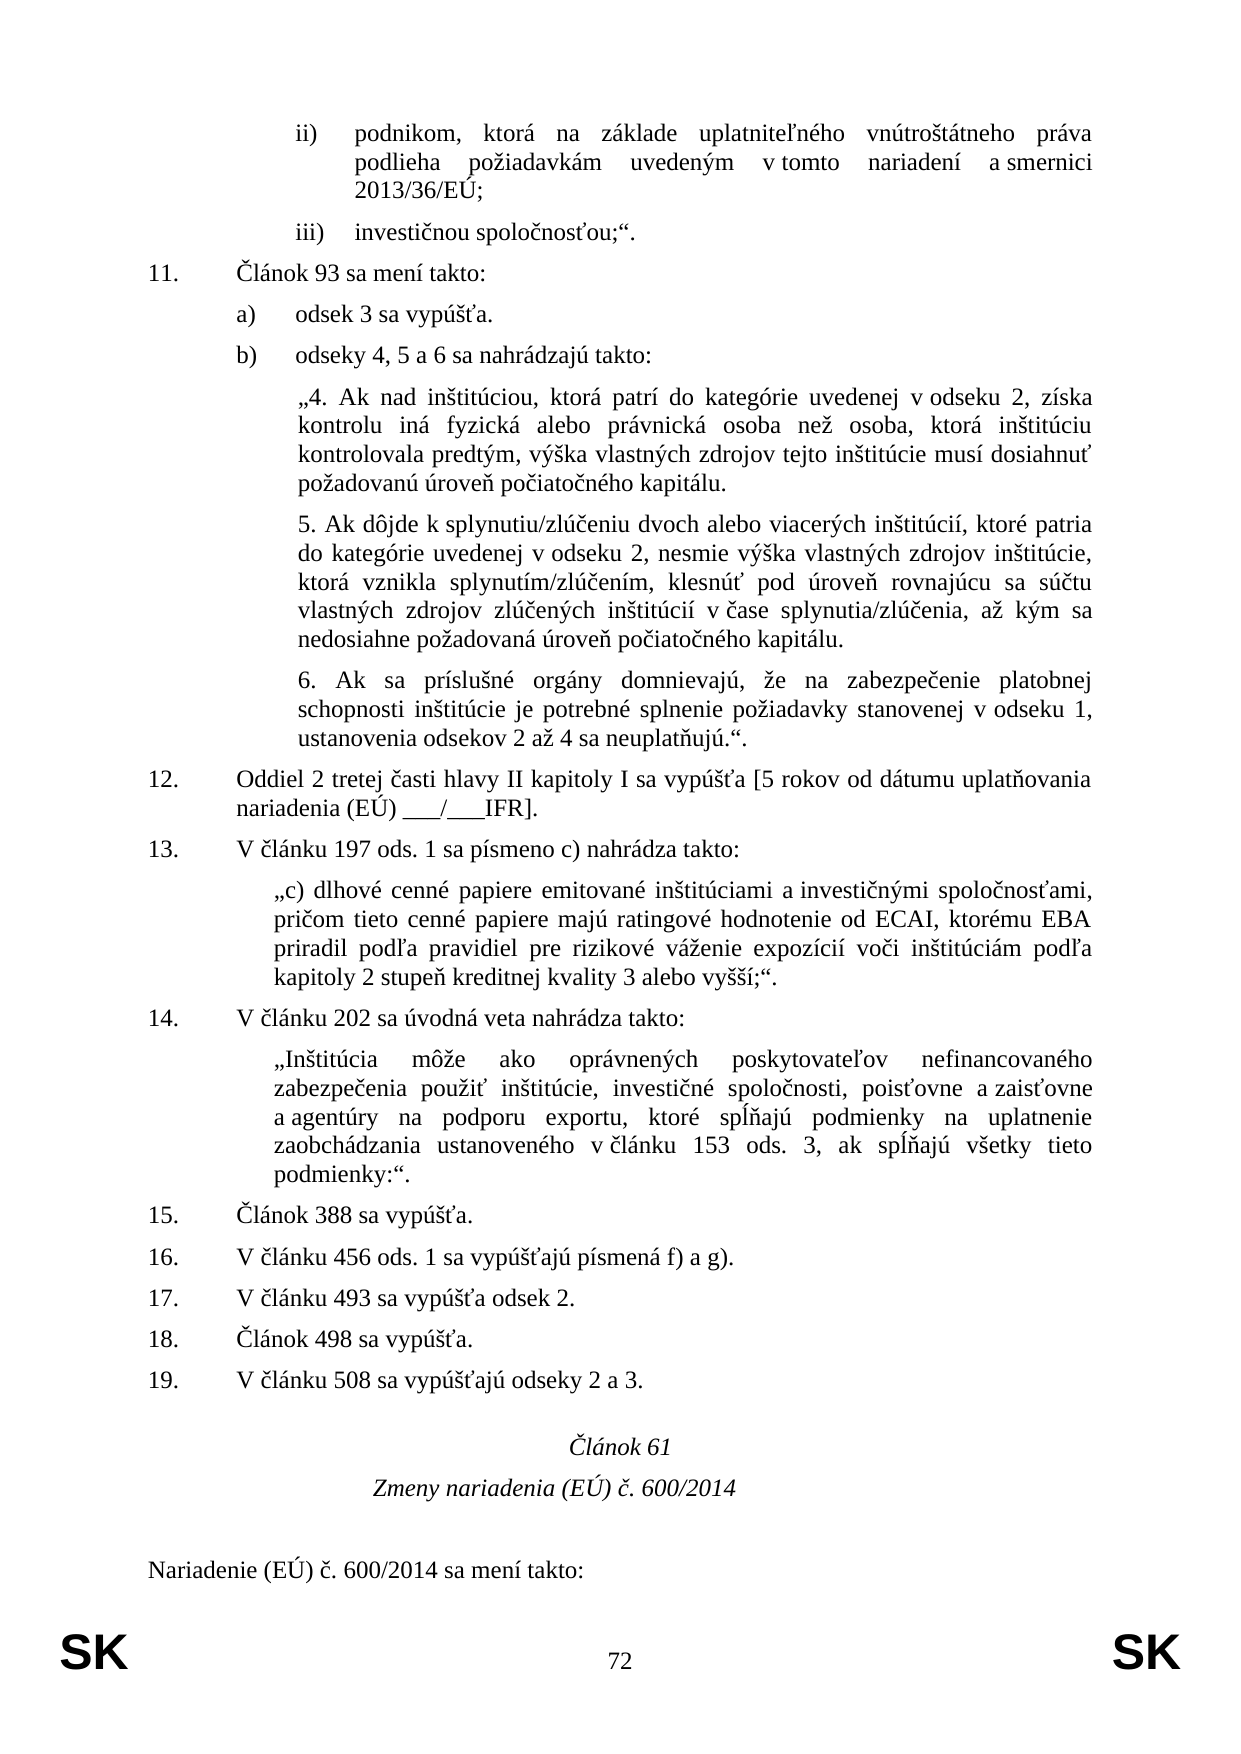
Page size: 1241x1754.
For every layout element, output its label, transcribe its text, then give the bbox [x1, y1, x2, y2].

text a) odsek 3 sa vypúšťa. [236, 299, 1093, 328]
text ii) podnikom, ktorá na základe uplatniteľného vnútroštátneho práva podlieha požiadavkám uvedeným v tomto nariadení a smernici 2013/36/EÚ; [295, 118, 1093, 204]
text 13. V článku 197 ods. 1 sa písmeno c) nahrádza takto: [148, 834, 1093, 863]
text Zmeny nariadenia (EÚ) č. 600/2014 [298, 1473, 1093, 1502]
text 5. Ak dôjde k splynutiu/zlúčeniu dvoch alebo viacerých inštitúcií, ktoré patria do kategórie uvedenej v odseku 2, nesmie výška vlastných zdrojov inštitúcie, ktorá vznikla splynutím/zlúčením, klesnúť pod úroveň rovnajúcu sa súčtu vlastných zdrojov zlúčených inštitúcií v čase splynutia/zlúčenia, až kým sa nedosiahne požadovaná úroveň počiatočného kapitálu. [298, 509, 1093, 653]
text iii) investičnou spoločnosťou;“. [295, 217, 1093, 246]
text 18. Článok 498 sa vypúšťa. [148, 1324, 1093, 1353]
text 19. V článku 508 sa vypúšťajú odseky 2 a 3. [148, 1366, 1093, 1394]
text Nariadenie (EÚ) č. 600/2014 sa mení takto: [148, 1556, 1093, 1584]
text b) odseky 4, 5 a 6 sa nahrádzajú takto: [236, 341, 1093, 369]
text 15. Článok 388 sa vypúšťa. [148, 1201, 1093, 1229]
text 16. V článku 456 ods. 1 sa vypúšťajú písmená f) a g). [148, 1242, 1093, 1271]
text Článok 61 [148, 1432, 1093, 1461]
text 11. Článok 93 sa mení takto: [148, 258, 1093, 287]
text 17. V článku 493 sa vypúšťa odsek 2. [148, 1283, 1093, 1312]
text 14. V článku 202 sa úvodná veta nahrádza takto: [148, 1003, 1093, 1032]
text 6. Ak sa príslušné orgány domnievajú, že na zabezpečenie platobnej schopnosti inštitúcie je potrebné splnenie požiadavky stanovenej v odseku 1, ustanovenia odsekov 2 až 4 sa neuplatňujú.“. [298, 666, 1093, 752]
text „Inštitúcia môže ako oprávnených poskytovateľov nefinancovaného zabezpečenia použiť inštitúcie, investičné spoločnosti, poisťovne a zaisťovne a agentúry na podporu exportu, ktoré spĺňajú podmienky na uplatnenie zaobchádzania ustanoveného v článku 153 ods. 3, ak spĺňajú všetky tieto podmienky:“. [274, 1044, 1093, 1188]
text „4. Ak nad inštitúciou, ktorá patrí do kategórie uvedenej v odseku 2, získa kontrolu iná fyzická alebo právnická osoba než osoba, ktorá inštitúciu kontrolovala predtým, výška vlastných zdrojov tejto inštitúcie musí dosiahnuť požadovanú úroveň počiatočného kapitálu. [298, 382, 1093, 497]
text „c) dlhové cenné papiere emitované inštitúciami a investičnými spoločnosťami, pričom tieto cenné papiere majú ratingové hodnotenie od ECAI, ktorému EBA priradil podľa pravidiel pre rizikové váženie expozícií voči inštitúciám podľa kapitoly 2 stupeň kreditnej kvality 3 alebo vyšší;“. [274, 876, 1093, 991]
text 12. Oddiel 2 tretej časti hlavy II kapitoly I sa vypúšťa [5 rokov od dátumu uplatňovania nariadenia (EÚ) ___/___IFR]. [148, 764, 1093, 822]
